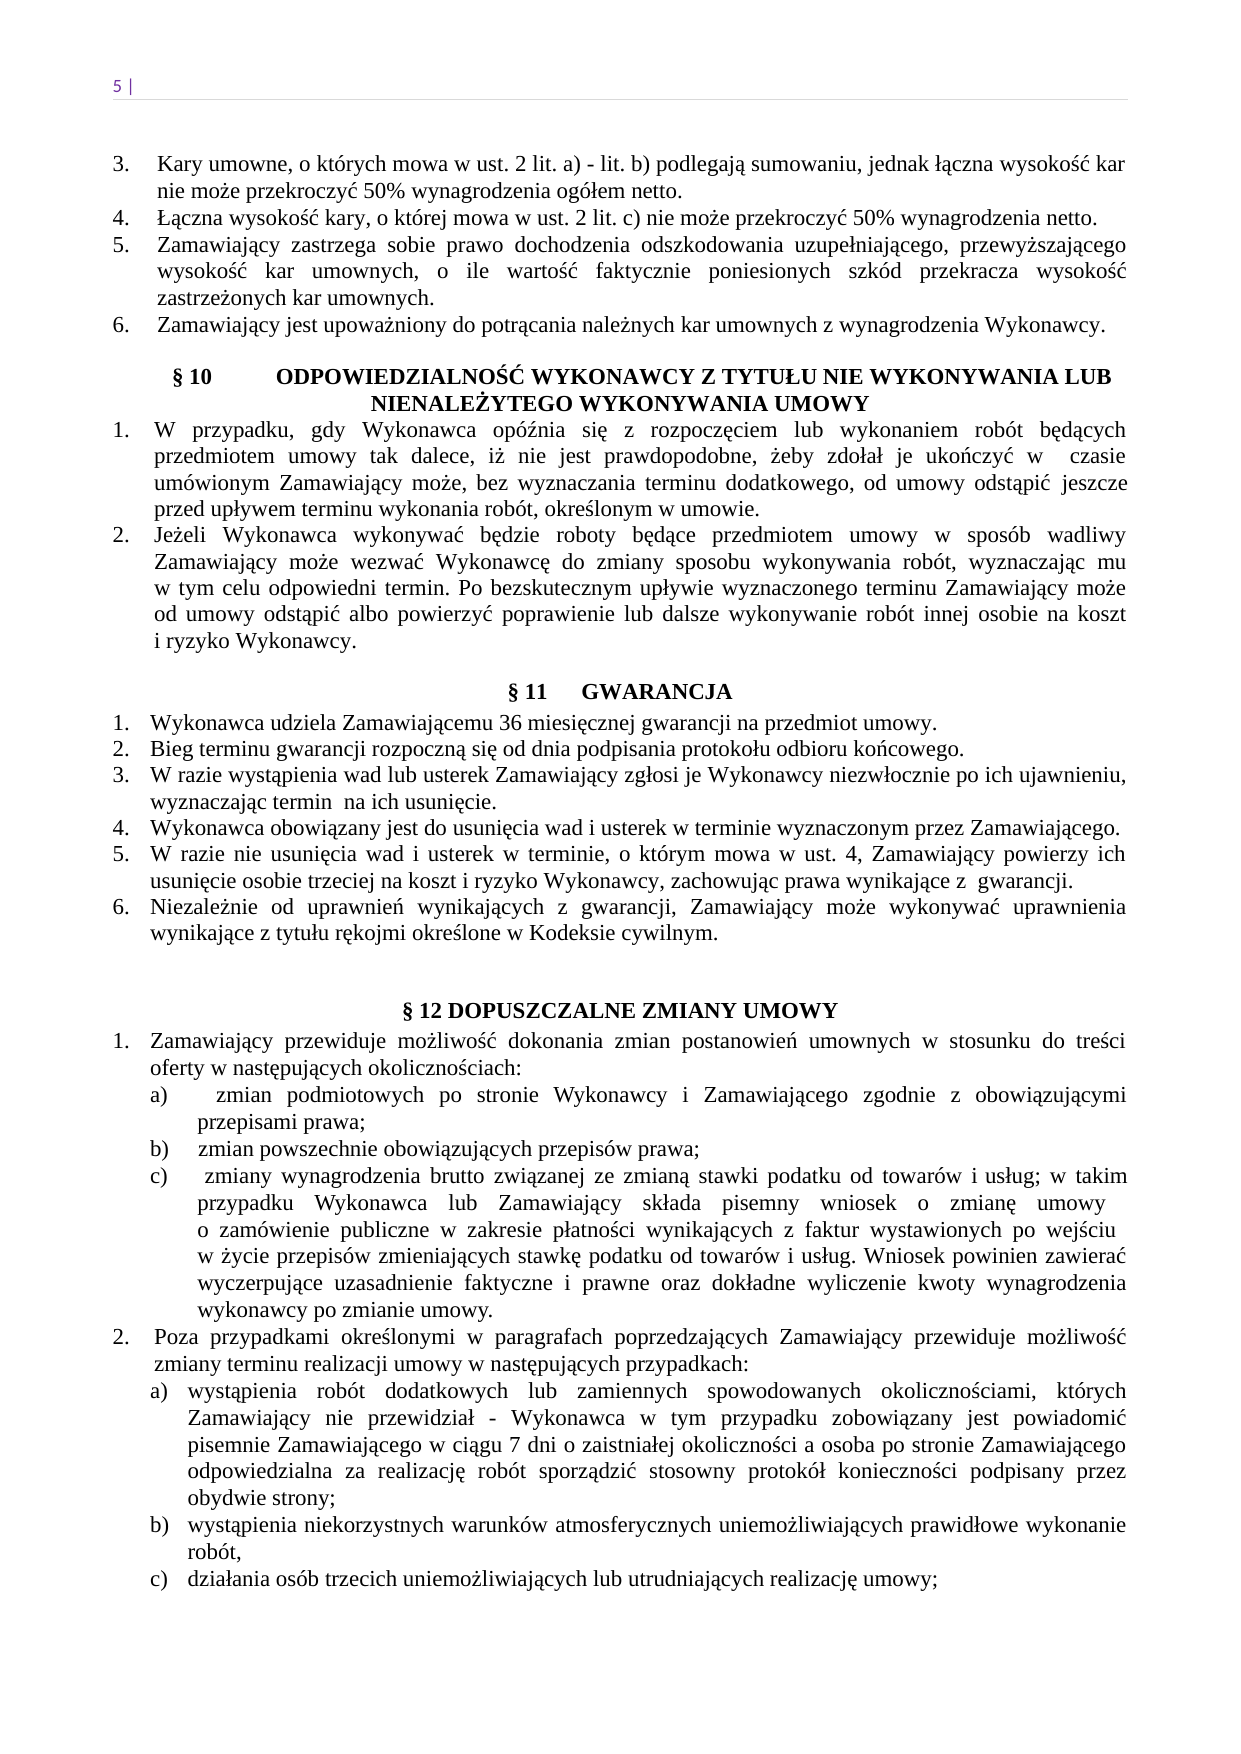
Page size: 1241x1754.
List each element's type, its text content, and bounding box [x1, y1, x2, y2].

list Wykonawca obowiązany jest do usunięcia wad i usterek w terminie wyznaczonym przez Zamawiającego. [112, 814, 1128, 840]
list W razie nie usunięcia wad i usterek w terminie, o którym mowa w ust. 4, Zamawiający powierzy ich usunięcie osobie trzeciej na koszt i ryzyko Wykonawcy, zachowując prawa wynikające z gwarancji. [112, 840, 1128, 893]
list W razie wystąpienia wad lub usterek Zamawiający zgłosi je Wykonawcy niezwłocznie po ich ujawnieniu, wyznaczając termin na ich usunięcie. [112, 761, 1128, 814]
list Łączna wysokość kary, o której mowa w ust. 2 lit. c) nie może przekroczyć 50% wynagrodzenia netto. [112, 204, 1128, 230]
text § 11 GWARANCJA [112, 678, 1128, 705]
list Wykonawca udziela Zamawiającemu 36 miesięcznej gwarancji na przedmiot umowy. [112, 709, 1128, 735]
text § 10 ODPOWIEDZIALNOŚĆ WYKONAWCY Z TYTUŁU NIE WYKONYWANIA LUB NIENALEŻYTEGO WYKONYWANIA UMOWY [112, 363, 1128, 416]
list Zamawiający jest upoważniony do potrącania należnych kar umownych z wynagrodzenia Wykonawcy. [112, 311, 1128, 338]
list Zamawiający zastrzega sobie prawo dochodzenia odszkodowania uzupełniającego, przewyższającego wysokość kar umownych, o ile wartość faktycznie poniesionych szkód przekracza wysokość zastrzeżonych kar umownych. [112, 231, 1128, 311]
list zmiany wynagrodzenia brutto związanej ze zmianą stawki podatku od towarów i usług; w takim przypadku Wykonawca lub Zamawiający składa pisemny wniosek o zmianę umowy o zamówienie publiczne w zakresie płatności wynikających z faktur wystawionych po wejściu w życie przepisów zmieniających stawkę podatku od towarów i usług. Wniosek powinien zawierać wyczerpujące uzasadnienie faktyczne i prawne oraz dokładne wyliczenie kwoty wynagrodzenia wykonawcy po zmianie umowy. [150, 1162, 1128, 1323]
list zmian powszechnie obowiązujących przepisów prawa; [150, 1135, 1128, 1161]
text § 12 DOPUSZCZALNE ZMIANY UMOWY [112, 997, 1128, 1024]
list Jeżeli Wykonawca wykonywać będzie roboty będące przedmiotem umowy w sposób wadliwy Zamawiający może wezwać Wykonawcę do zmiany sposobu wykonywania robót, wyznaczając mu w tym celu odpowiedni termin. Po bezskutecznym upływie wyznaczonego terminu Zamawiający może od umowy odstąpić albo powierzyć poprawienie lub dalsze wykonywanie robót innej osobie na koszt i ryzyko Wykonawcy. [112, 521, 1128, 653]
list wystąpienia niekorzystnych warunków atmosferycznych uniemożliwiających prawidłowe wykonanie robót, [150, 1511, 1128, 1564]
list W przypadku, gdy Wykonawca opóźnia się z rozpoczęciem lub wykonaniem robót będących przedmiotem umowy tak dalece, iż nie jest prawdopodobne, żeby zdołał je ukończyć w czasie umówionym Zamawiający może, bez wyznaczania terminu dodatkowego, od umowy odstąpić jeszcze przed upływem terminu wykonania robót, określonym w umowie. [112, 416, 1128, 521]
list Zamawiający przewiduje możliwość dokonania zmian postanowień umownych w stosunku do treści oferty w następujących okolicznościach: [112, 1028, 1128, 1081]
list zmian podmiotowych po stronie Wykonawcy i Zamawiającego zgodnie z obowiązującymi przepisami prawa; [150, 1081, 1128, 1134]
list Poza przypadkami określonymi w paragrafach poprzedzających Zamawiający przewiduje możliwość zmiany terminu realizacji umowy w następujących przypadkach: [112, 1323, 1128, 1376]
list Bieg terminu gwarancji rozpoczną się od dnia podpisania protokołu odbioru końcowego. [112, 735, 1128, 761]
list Niezależnie od uprawnień wynikających z gwarancji, Zamawiający może wykonywać uprawnienia wynikające z tytułu rękojmi określone w Kodeksie cywilnym. [112, 893, 1128, 946]
list wystąpienia robót dodatkowych lub zamiennych spowodowanych okolicznościami, których Zamawiający nie przewidział - Wykonawca w tym przypadku zobowiązany jest powiadomić pisemnie Zamawiającego w ciągu 7 dni o zaistniałej okoliczności a osoba po stronie Zamawiającego odpowiedzialna za realizację robót sporządzić stosowny protokół konieczności podpisany przez obydwie strony; [150, 1377, 1128, 1511]
list Kary umowne, o których mowa w ust. 2 lit. a) - lit. b) podlegają sumowaniu, jednak łączna wysokość kar nie może przekroczyć 50% wynagrodzenia ogółem netto. [112, 150, 1128, 203]
list działania osób trzecich uniemożliwiających lub utrudniających realizację umowy; [150, 1565, 1128, 1591]
